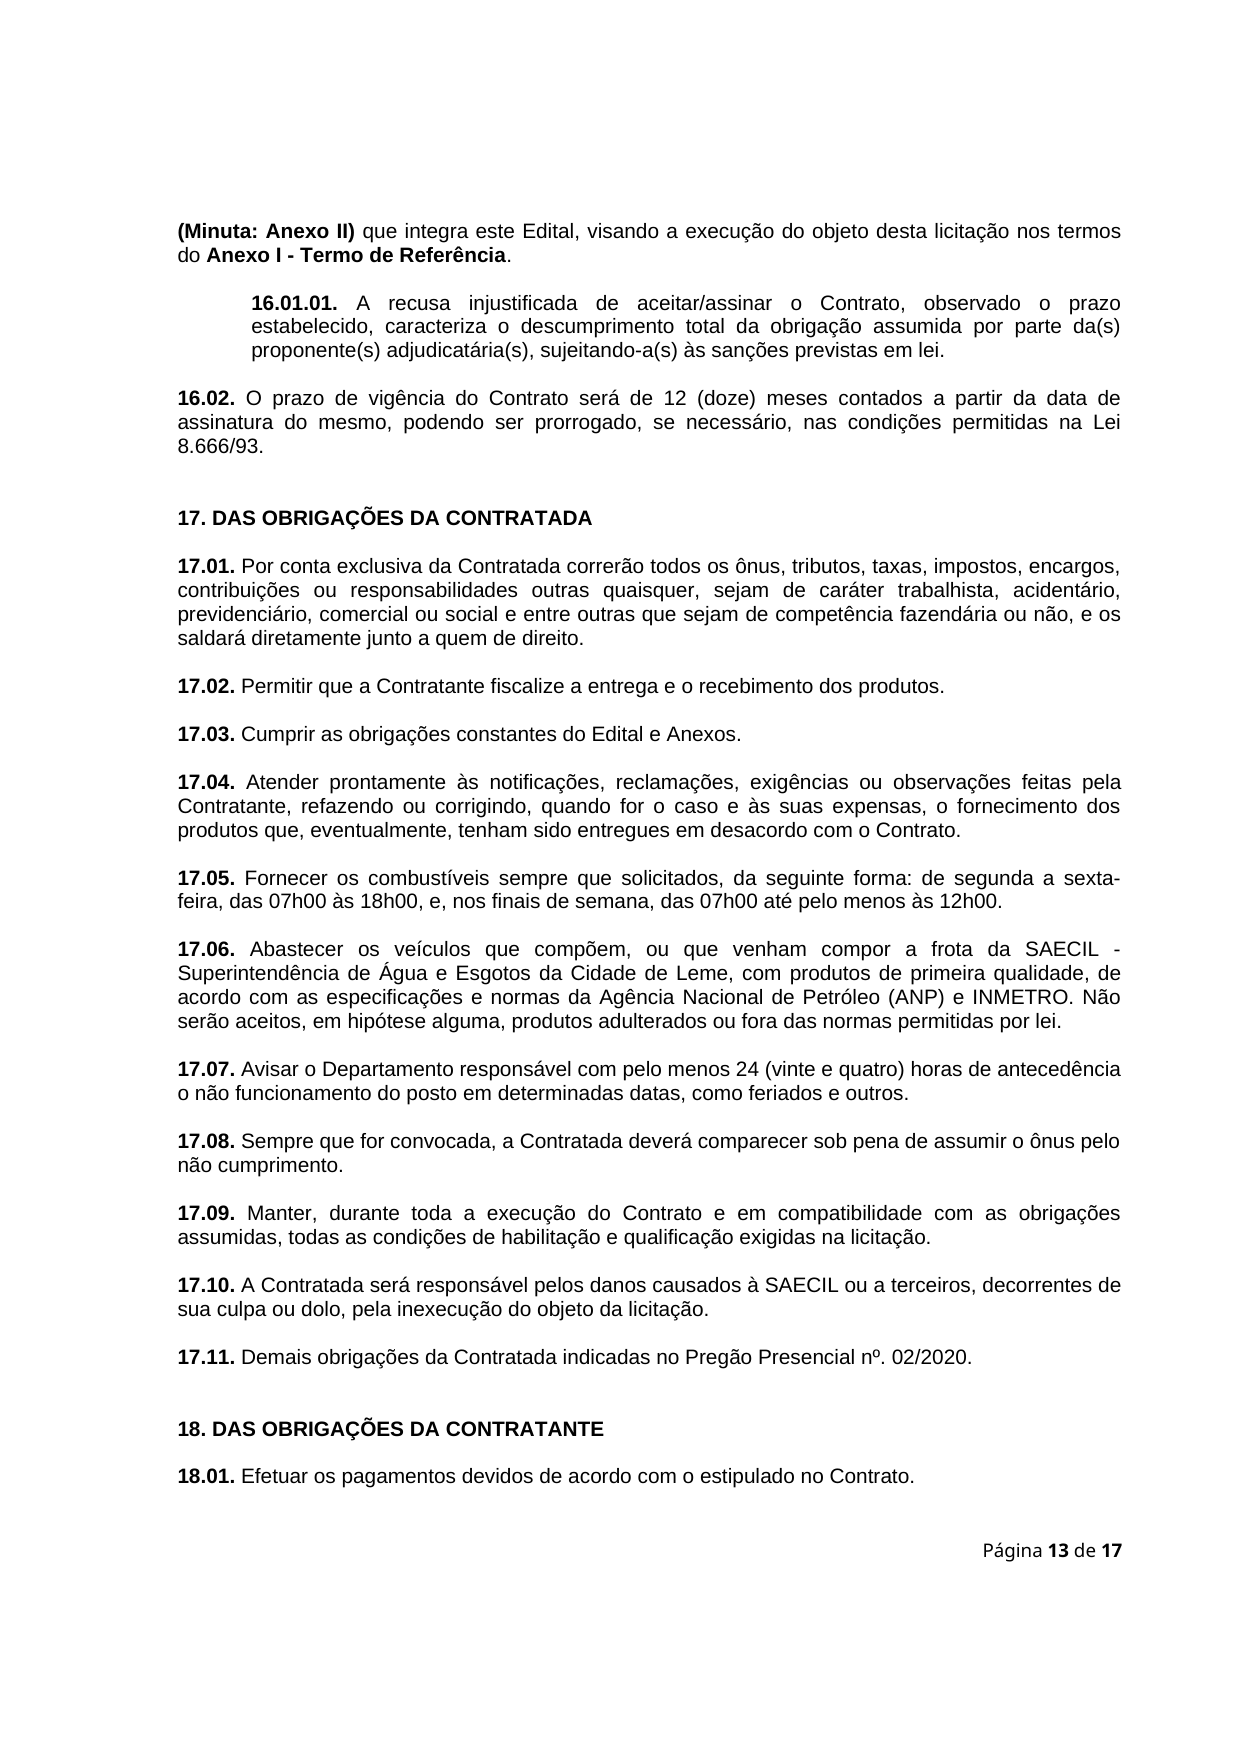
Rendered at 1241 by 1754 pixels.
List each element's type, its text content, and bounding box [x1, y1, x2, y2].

text 17.08. Sempre que for convocada, a Contratada deverá comparecer sob pena de assumir o ônus pelo não cumprimento. [177, 1129, 1122, 1177]
text 18.01. Efetuar os pagamentos devidos de acordo com o estipulado no Contrato. [177, 1464, 1122, 1488]
text 17. DAS OBRIGAÇÕES DA CONTRATADA [177, 506, 1122, 530]
text 17.02. Permitir que a Contratante fiscalize a entrega e o recebimento dos produtos. [177, 674, 1122, 698]
text 17.04. Atender prontamente às notificações, reclamações, exigências ou observações feitas pela Contratante, refazendo ou corrigindo, quando for o caso e às suas expensas, o fornecimento dos produtos que, eventualmente, tenham sido entregues em desacordo com o Contrato. [177, 769, 1122, 841]
text 17.01. Por conta exclusiva da Contratada correrão todos os ônus, tributos, taxas, impostos, encargos, contribuições ou responsabilidades outras quaisquer, sejam de caráter trabalhista, acidentário, previdenciário, comercial ou social e entre outras que sejam de competência fazendária ou não, e os saldará diretamente junto a quem de direito. [177, 554, 1122, 650]
text 16.01.01. A recusa injustificada de aceitar/assinar o Contrato, observado o prazo estabelecido, caracteriza o descumprimento total da obrigação assumida por parte da(s) proponente(s) adjudicatária(s), sujeitando-a(s) às sanções previstas em lei. [251, 290, 1122, 362]
text 17.10. A Contratada será responsável pelos danos causados à SAECIL ou a terceiros, decorrentes de sua culpa ou dolo, pela inexecução do objeto da licitação. [177, 1273, 1122, 1321]
text 17.09. Manter, durante toda a execução do Contrato e em compatibilidade com as obrigações assumidas, todas as condições de habilitação e qualificação exigidas na licitação. [177, 1201, 1122, 1249]
text 17.03. Cumprir as obrigações constantes do Edital e Anexos. [177, 722, 1122, 746]
text 17.11. Demais obrigações da Contratada indicadas no Pregão Presencial nº. 02/2020. [177, 1344, 1122, 1368]
text 16.02. O prazo de vigência do Contrato será de 12 (doze) meses contados a partir da data de assinatura do mesmo, podendo ser prorrogado, se necessário, nas condições permitidas na Lei 8.666/93. [177, 386, 1122, 458]
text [177, 218, 1122, 266]
text 17.07. Avisar o Departamento responsável com pelo menos 24 (vinte e quatro) horas de antecedência o não funcionamento do posto em determinadas datas, como feriados e outros. [177, 1057, 1122, 1105]
text 17.06. Abastecer os veículos que compõem, ou que venham compor a frota da SAECIL - Superintendência de Água e Esgotos da Cidade de Leme, com produtos de primeira qualidade, de acordo com as especificações e normas da Agência Nacional de Petróleo (ANP) e INMETRO. Não serão aceitos, em hipótese alguma, produtos adulterados ou fora das normas permitidas por lei. [177, 937, 1122, 1033]
text 17.05. Fornecer os combustíveis sempre que solicitados, da seguinte forma: de segunda a sexta-feira, das 07h00 às 18h00, e, nos finais de semana, das 07h00 até pelo menos às 12h00. [177, 865, 1122, 913]
text 18. DAS OBRIGAÇÕES DA CONTRATANTE [177, 1416, 1122, 1440]
